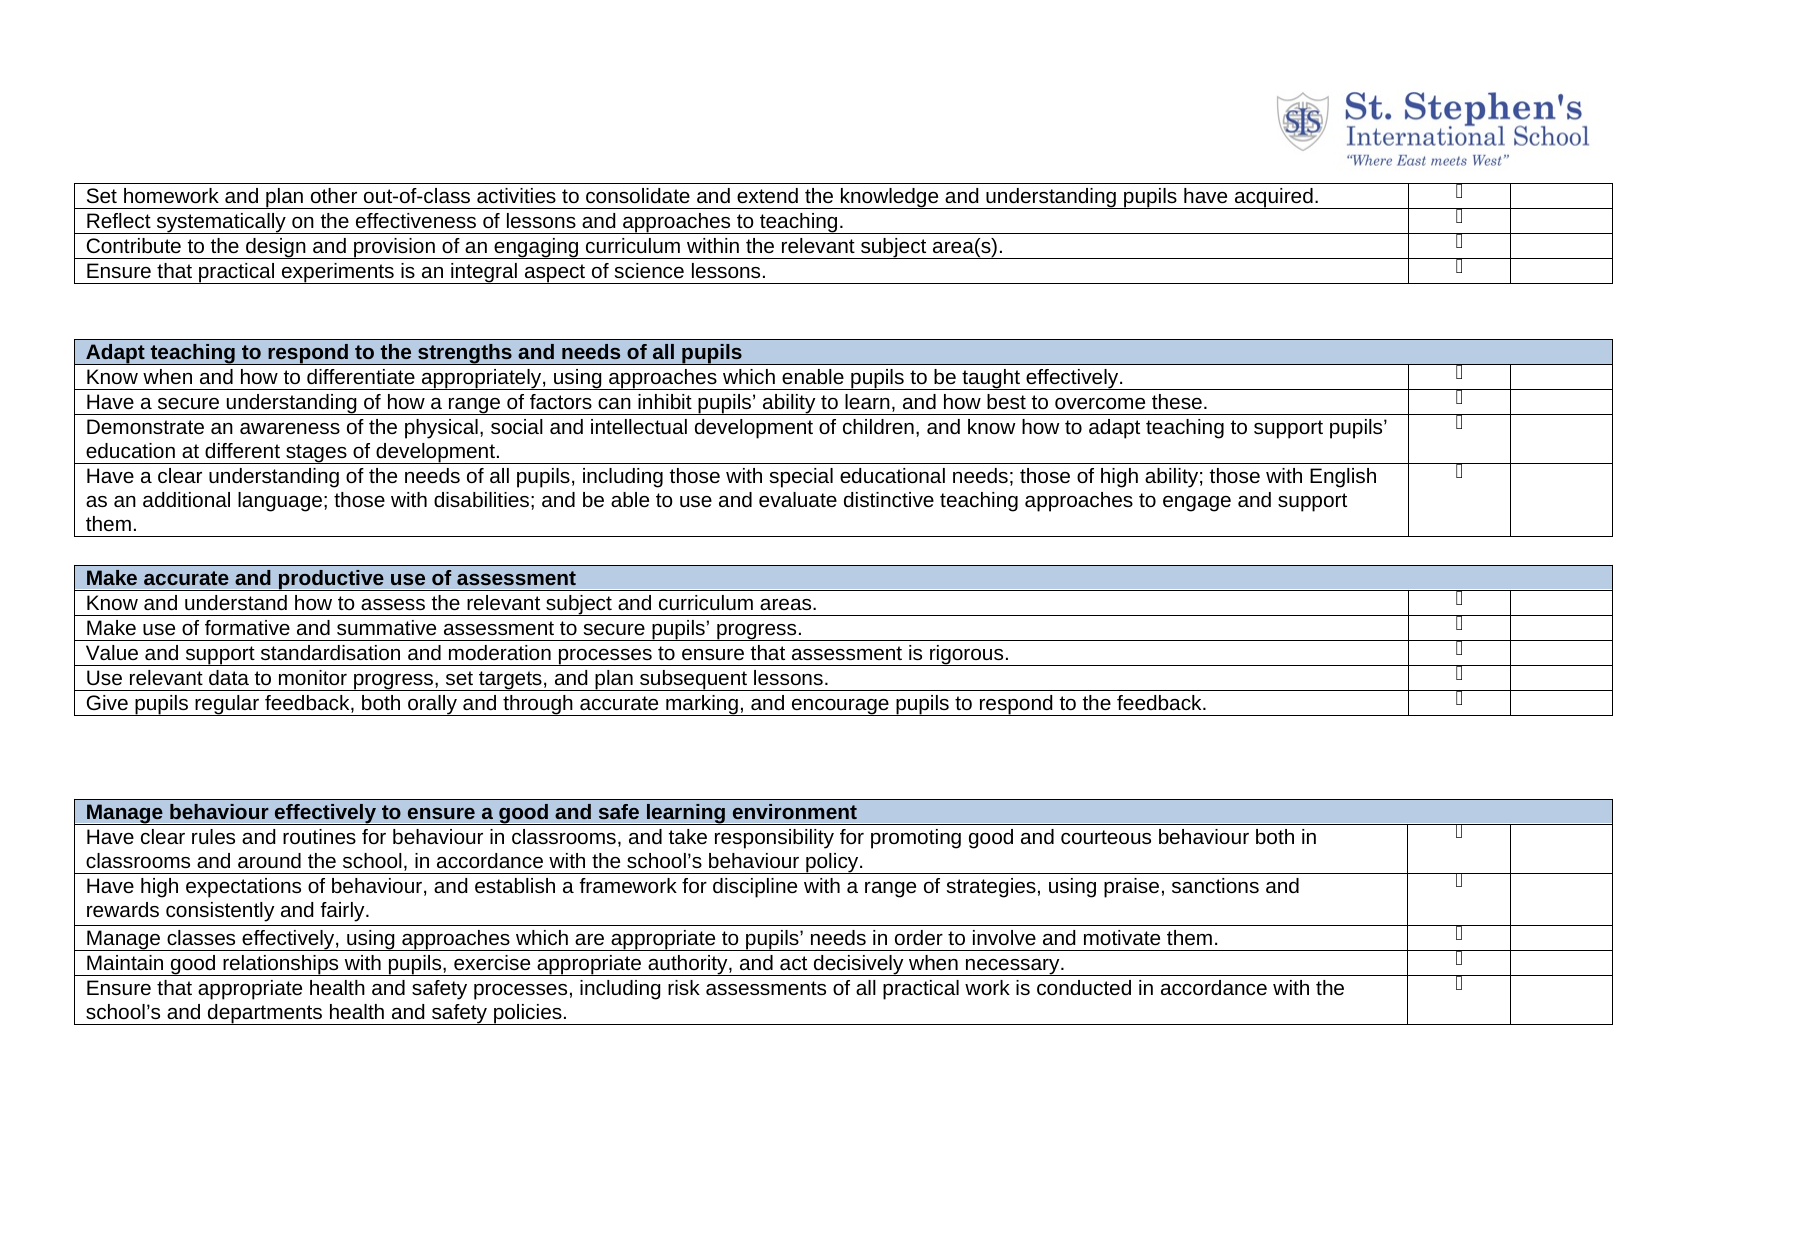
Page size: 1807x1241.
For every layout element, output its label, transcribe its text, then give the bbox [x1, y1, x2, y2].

table_cell Ensure that practical experiments is an integral aspect of science lessons. [75, 259, 1408, 283]
table_cell [1511, 691, 1612, 714]
table_header Make accurate and productive use of assessment [75, 566, 1612, 589]
table_cell Reflect systematically on the effectiveness of lessons and approaches to teaching. [75, 209, 1408, 233]
table_cell [1409, 184, 1510, 208]
table_cell Demonstrate an awareness of the physical, social and intellectual development of children, and know how to adapt teaching to support pupils’ education at different stages of development. [75, 415, 1408, 463]
table_cell Manage classes effectively, using approaches which are appropriate to pupils’ needs in order to involve and motivate them. [75, 926, 1407, 950]
table_cell [1409, 591, 1510, 614]
table_cell Know and understand how to assess the relevant subject and curriculum areas. [75, 591, 1408, 614]
table_cell [1409, 666, 1510, 689]
table_cell Maintain good relationships with pupils, exercise appropriate authority, and act decisively when necessary. [75, 951, 1407, 975]
table_cell [1408, 825, 1510, 872]
picture [1253, 75, 1613, 183]
table_cell [1511, 234, 1612, 258]
table_cell [1409, 209, 1510, 233]
table_cell [1511, 666, 1612, 689]
table_cell [1409, 365, 1510, 389]
table_cell Value and support standardisation and moderation processes to ensure that assessment is rigorous. [75, 641, 1408, 664]
table_cell [1511, 616, 1612, 639]
table_cell [1511, 825, 1612, 872]
table_cell [1408, 951, 1510, 975]
table_header Adapt teaching to respond to the strengths and needs of all pupils [75, 340, 1612, 364]
table_cell Know when and how to differentiate appropriately, using approaches which enable pupils to be taught effectively. [75, 365, 1408, 389]
table_cell [1511, 951, 1612, 975]
table_cell [1511, 415, 1612, 463]
table_cell [1409, 691, 1510, 714]
table_cell [1511, 365, 1612, 389]
table_cell [1409, 616, 1510, 639]
table_cell [1511, 591, 1612, 614]
table_cell Give pupils regular feedback, both orally and through accurate marking, and encourage pupils to respond to the feedback. [75, 691, 1408, 714]
table_cell Have clear rules and routines for behaviour in classrooms, and take responsibility for promoting good and courteous behaviour both in classrooms and around the school, in accordance with the school’s behaviour policy. [75, 825, 1407, 872]
table_cell [1409, 641, 1510, 664]
table_cell Make use of formative and summative assessment to secure pupils’ progress. [75, 616, 1408, 639]
table_cell [1511, 184, 1612, 208]
table_cell [1511, 641, 1612, 664]
table_cell [1409, 234, 1510, 258]
table_cell [1511, 390, 1612, 414]
table_cell Have a clear understanding of the needs of all pupils, including those with special educational needs; those of high ability; those with English as an additional language; those with disabilities; and be able to use and evaluate distinctive teaching approaches to engage and support them. [75, 464, 1408, 536]
table_cell Set homework and plan other out-of-class activities to consolidate and extend the knowledge and understanding pupils have acquired. [75, 184, 1408, 208]
table_header Manage behaviour effectively to ensure a good and safe learning environment [75, 800, 1612, 823]
table_cell [1409, 259, 1510, 283]
table_cell [1511, 209, 1612, 233]
table_cell [1511, 926, 1612, 950]
table_cell [1511, 976, 1612, 1024]
table_cell [1408, 874, 1510, 925]
table_cell Ensure that appropriate health and safety processes, including risk assessments of all practical work is conducted in accordance with the school’s and departments health and safety policies. [75, 976, 1407, 1024]
table_cell Use relevant data to monitor progress, set targets, and plan subsequent lessons. [75, 666, 1408, 689]
table_cell [1511, 874, 1612, 925]
table_cell [1511, 259, 1612, 283]
table_cell [1408, 976, 1510, 1024]
table_cell [1408, 926, 1510, 950]
table_cell [1409, 464, 1510, 536]
table_cell [1409, 415, 1510, 463]
table_cell [1511, 464, 1612, 536]
table_cell [1409, 390, 1510, 414]
table_cell Have a secure understanding of how a range of factors can inhibit pupils’ ability to learn, and how best to overcome these. [75, 390, 1408, 414]
table_cell Contribute to the design and provision of an engaging curriculum within the relevant subject area(s). [75, 234, 1408, 258]
table_cell Have high expectations of behaviour, and establish a framework for discipline with a range of strategies, using praise, sanctions and rewards consistently and fairly. [75, 874, 1407, 925]
